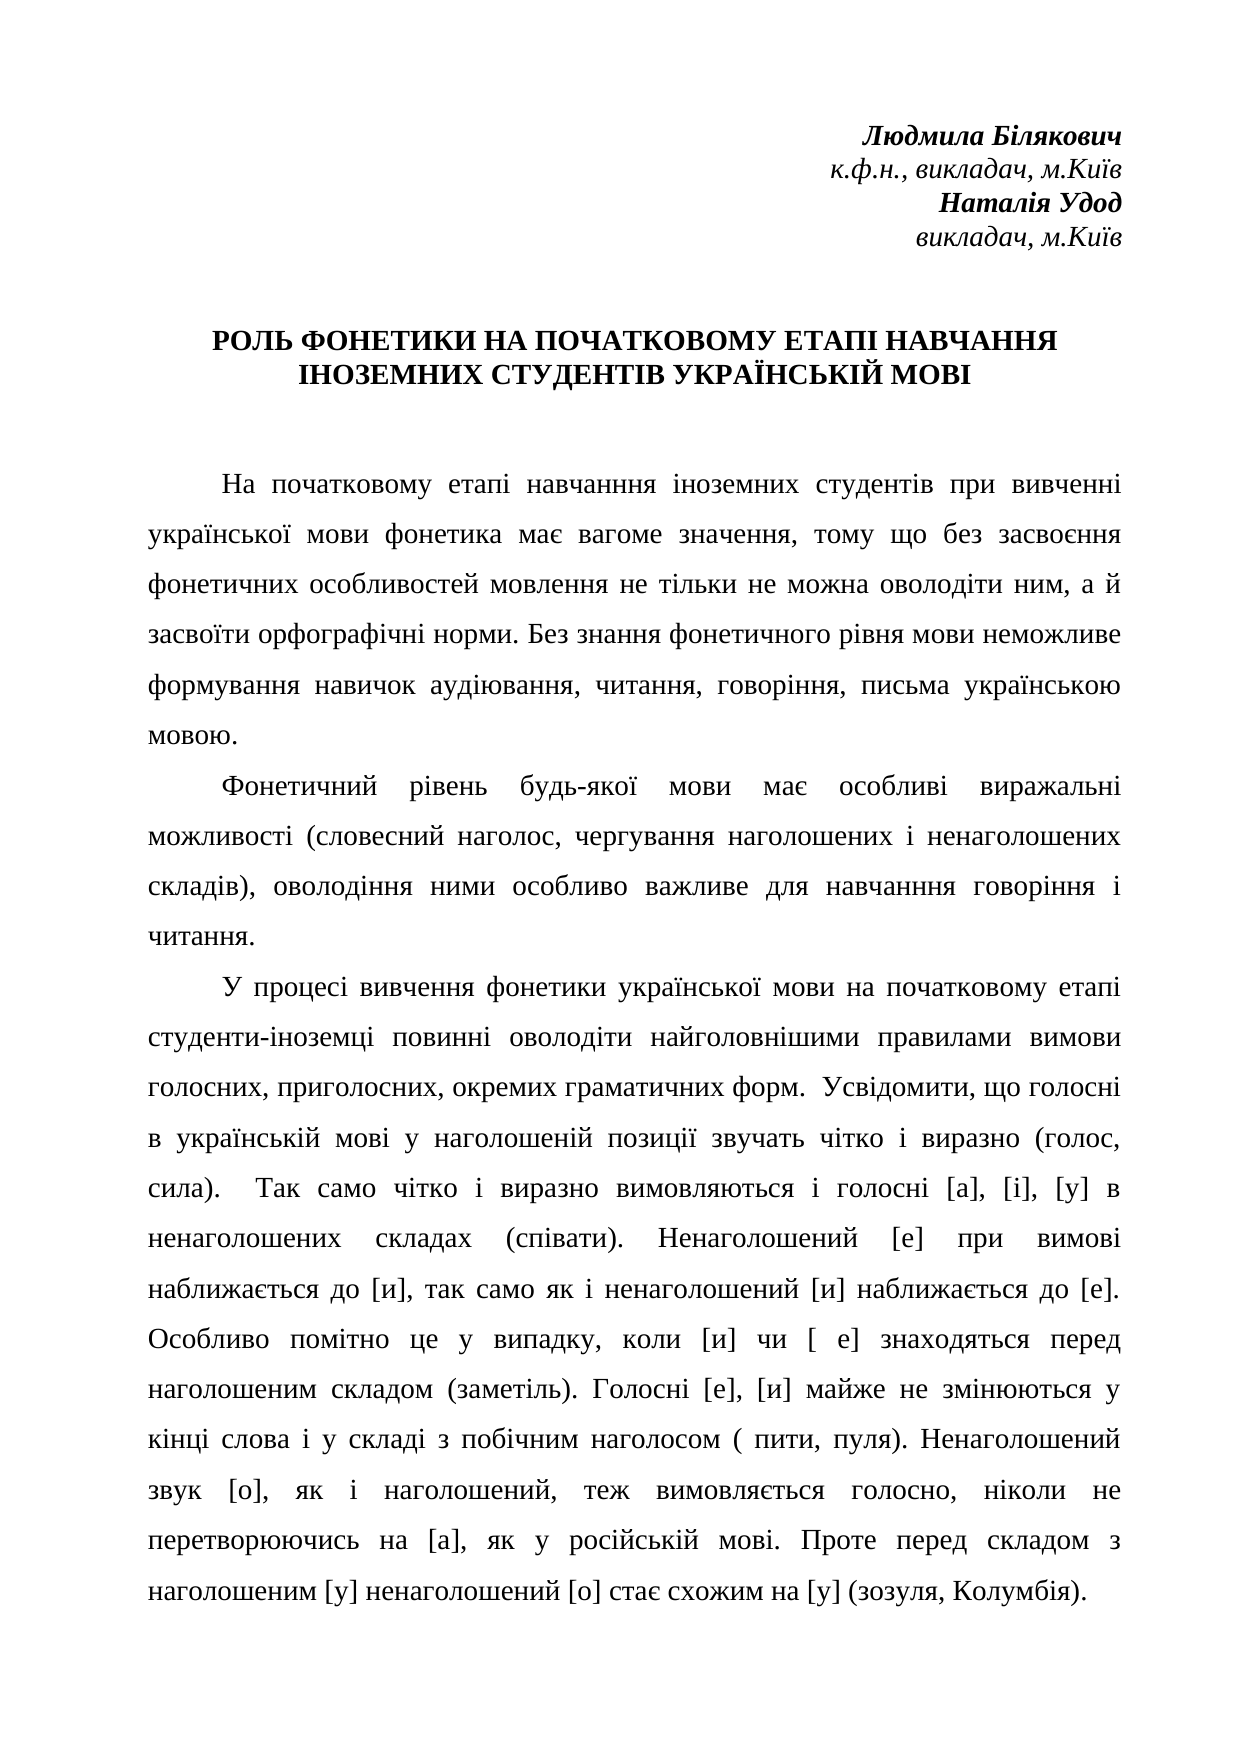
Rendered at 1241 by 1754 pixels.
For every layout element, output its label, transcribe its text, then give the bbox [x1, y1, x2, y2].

text викладач, м.Київ [148, 219, 1122, 252]
text Людмила Білякович [148, 118, 1122, 152]
text к.ф.н., викладач, м.Київ [148, 152, 1122, 185]
text Наталія Удод [148, 185, 1122, 219]
text Роль фонетики на початковому етапі навчання іноземних студентів українській мові [148, 323, 1122, 391]
text Фонетичний рівень будь-якої мови має особливі виражальні можливості (словесний наголос, чергування наголошених і ненаголошених складів), оволодіння ними особливо важливе для навчанння говоріння і читання. [148, 768, 1122, 952]
text У процесі вивчення фонетики української мови на початковому етапі студенти-іноземці повинні оволодіти найголовнішими правилами вимови голосних, приголосних, окремих граматичних форм. Усвідомити, що голосні в українській мові у наголошеній позиції звучать чітко і виразно (голос, сила). Так само чітко і виразно вимовляються і голосні [а], [і], [у] в ненаголошених складах (співати). Ненаголошений [е] при вимові наближається до [и], так само як і ненаголошений [и] наближається до [е]. Особливо помітно це у випадку, коли [и] чи [ е] знаходяться перед наголошеним складом (заметіль). Голосні [е], [и] майже не змінюються у кінці слова і у складі з побічним наголосом ( пити, пуля). Ненаголошений звук [о], як і наголошений, теж вимовляється голосно, ніколи не перетворюючись на [а], як у російській мові. Проте перед складом з наголошеним [у] ненаголошений [о] стає схожим на [у] (зозуля, Колумбія). [148, 969, 1122, 1606]
text На початковому етапі навчанння іноземних студентів при вивченні української мови фонетика має вагоме значення, тому що без засвоєння фонетичних особливостей мовлення не тільки не можна оволодіти ним, а й засвоїти орфографічні норми. Без знання фонетичного рівня мови неможливе формування навичок аудіювання, читання, говоріння, письма українською мовою. [148, 466, 1122, 751]
